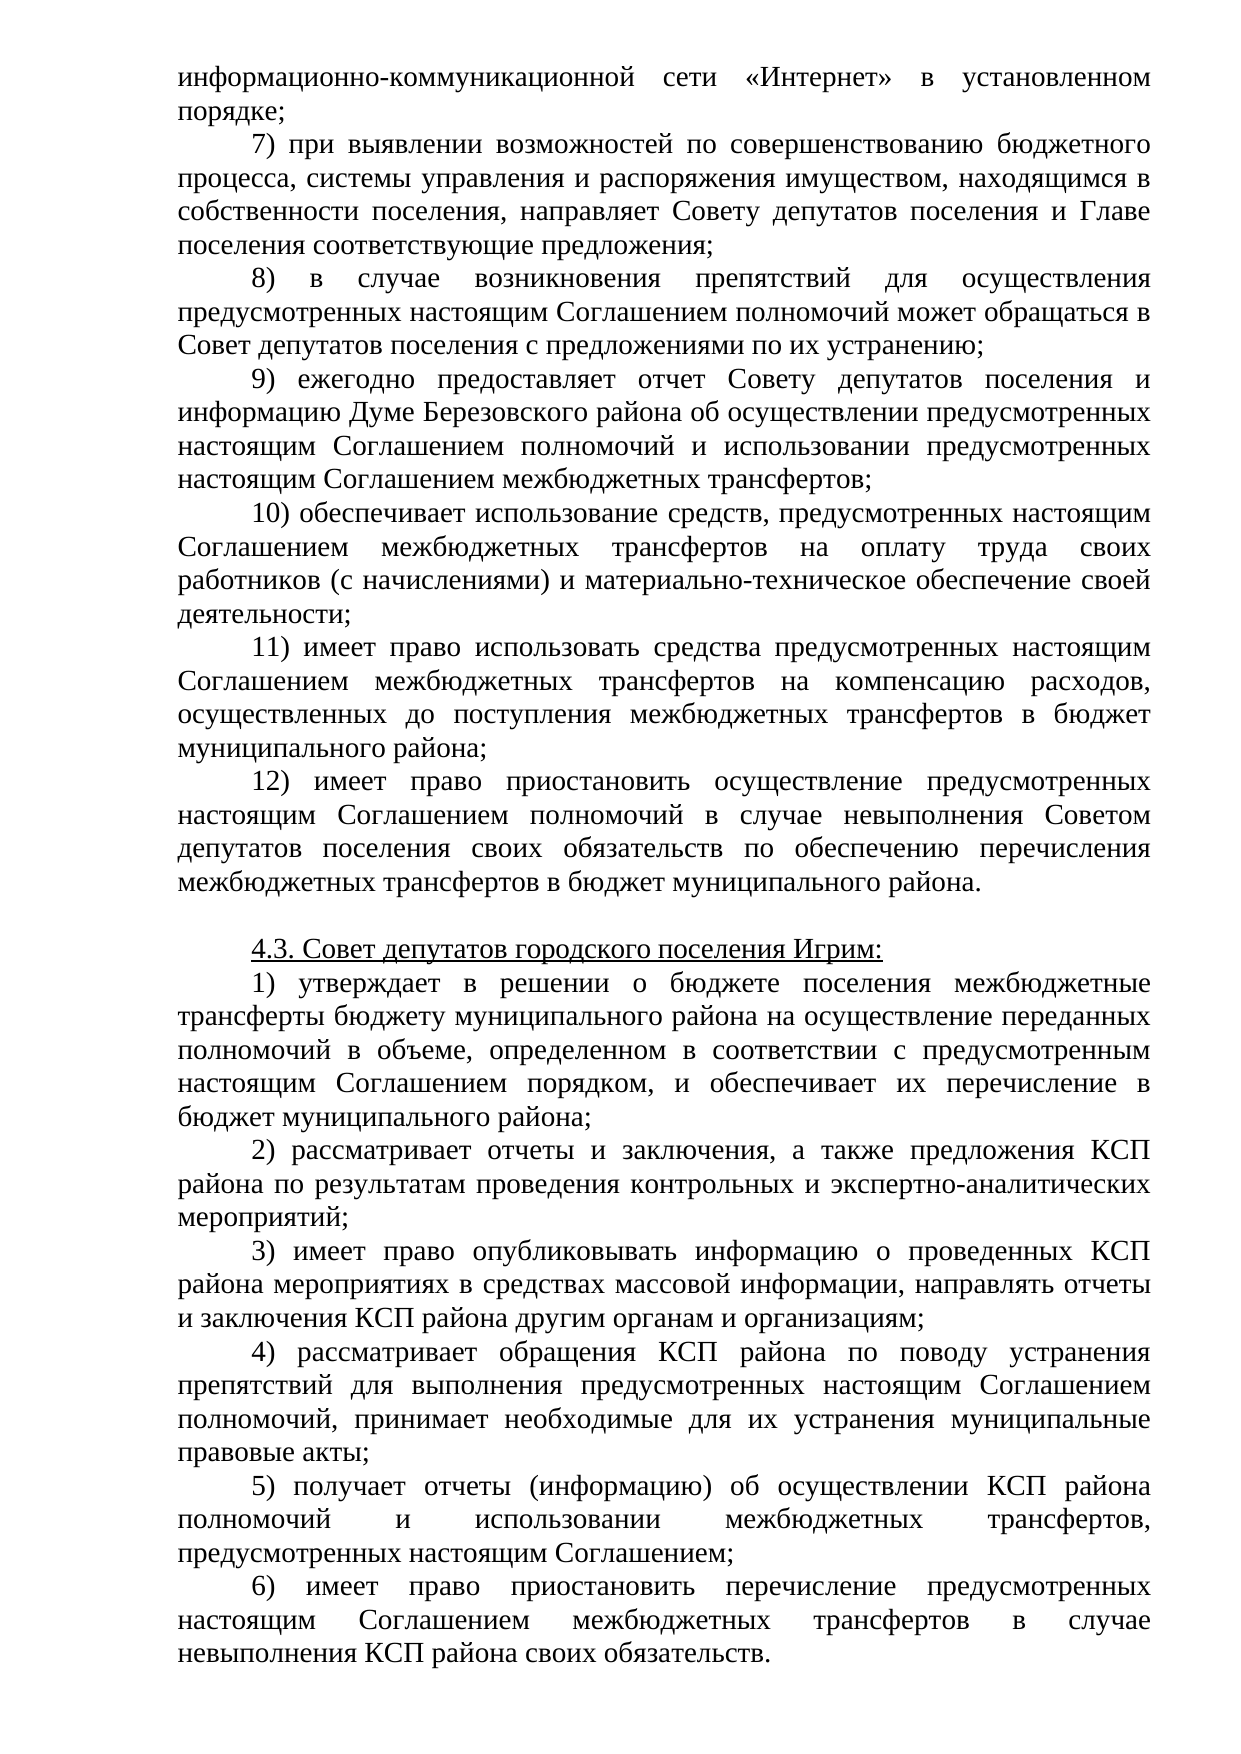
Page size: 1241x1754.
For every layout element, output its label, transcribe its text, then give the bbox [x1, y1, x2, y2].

text 4.3. Совет депутатов городского поселения Игрим: [177, 931, 1152, 965]
text 1) утверждает в решении о бюджете поселения межбюджетные трансферты бюджету муниципального района на осуществление переданных полномочий в объеме, определенном в соответствии с предусмотренным настоящим Соглашением порядком, и обеспечивает их перечисление в бюджет муниципального района; [177, 965, 1152, 1132]
text 7) при выявлении возможностей по совершенствованию бюджетного процесса, системы управления и распоряжения имуществом, находящимся в собственности поселения, направляет Совету депутатов поселения и Главе поселения соответствующие предложения; [177, 126, 1152, 260]
text 9) ежегодно предоставляет отчет Совету депутатов поселения и информацию Думе Березовского района об осуществлении предусмотренных настоящим Соглашением полномочий и использовании предусмотренных настоящим Соглашением межбюджетных трансфертов; [177, 361, 1152, 495]
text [177, 59, 1152, 126]
text 5) получает отчеты (информацию) об осуществлении КСП района полномочий и использовании межбюджетных трансфертов, предусмотренных настоящим Соглашением; [177, 1468, 1152, 1568]
text 4) рассматривает обращения КСП района по поводу устранения препятствий для выполнения предусмотренных настоящим Соглашением полномочий, принимает необходимые для их устранения муниципальные правовые акты; [177, 1334, 1152, 1468]
text 11) имеет право использовать средства предусмотренных настоящим Соглашением межбюджетных трансфертов на компенсацию расходов, осуществленных до поступления межбюджетных трансфертов в бюджет муниципального района; [177, 629, 1152, 763]
text 6) имеет право приостановить перечисление предусмотренных настоящим Соглашением межбюджетных трансфертов в случае невыполнения КСП района своих обязательств. [177, 1568, 1152, 1669]
text 12) имеет право приостановить осуществление предусмотренных настоящим Соглашением полномочий в случае невыполнения Советом депутатов поселения своих обязательств по обеспечению перечисления межбюджетных трансфертов в бюджет муниципального района. [177, 763, 1152, 898]
text 3) имеет право опубликовывать информацию о проведенных КСП района мероприятиях в средствах массовой информации, направлять отчеты и заключения КСП района другим органам и организациям; [177, 1233, 1152, 1334]
text 8) в случае возникновения препятствий для осуществления предусмотренных настоящим Соглашением полномочий может обращаться в Совет депутатов поселения с предложениями по их устранению; [177, 260, 1152, 361]
text 10) обеспечивает использование средств, предусмотренных настоящим Соглашением межбюджетных трансфертов на оплату труда своих работников (с начислениями) и материально-техническое обеспечение своей деятельности; [177, 495, 1152, 629]
text 2) рассматривает отчеты и заключения, а также предложения КСП района по результатам проведения контрольных и экспертно-аналитических мероприятий; [177, 1132, 1152, 1233]
